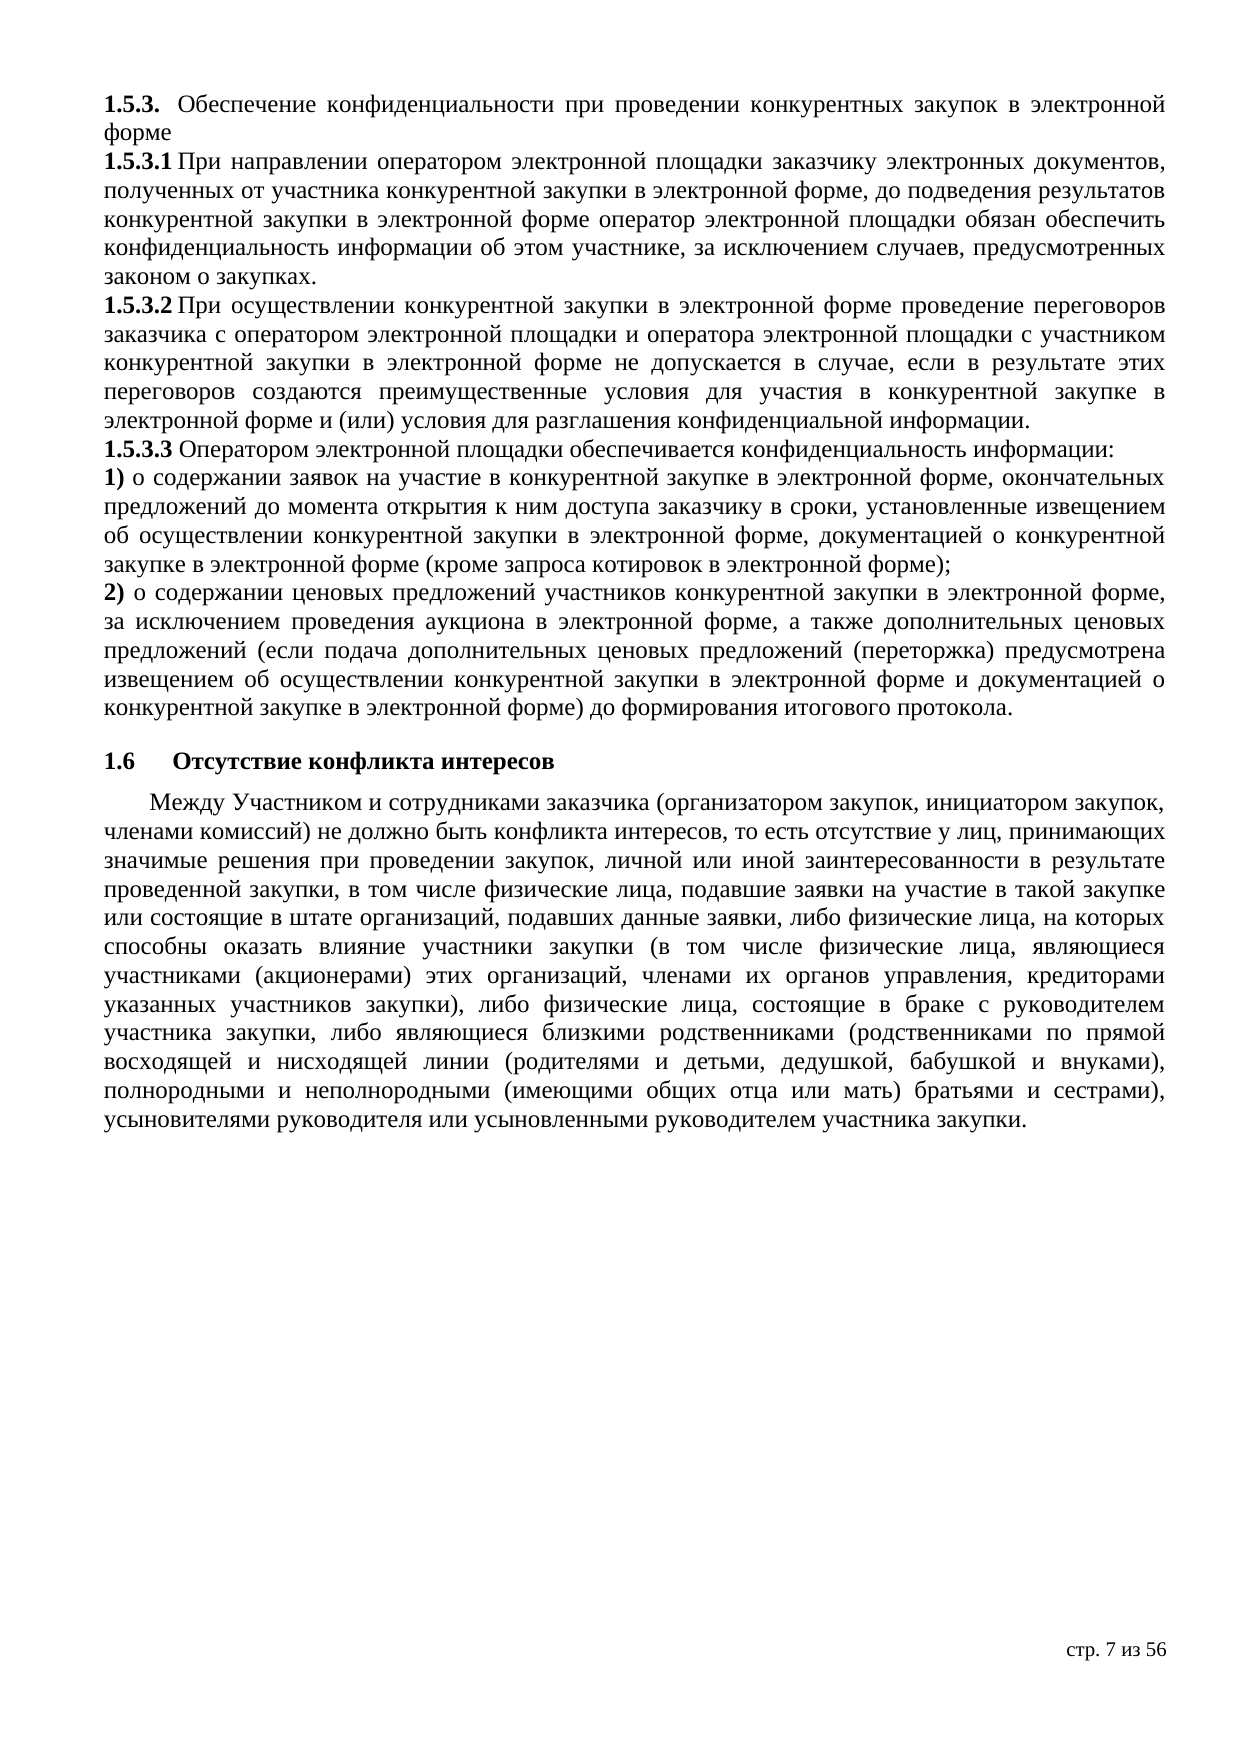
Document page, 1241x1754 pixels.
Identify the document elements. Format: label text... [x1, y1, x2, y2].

list Оператором электронной площадки обеспечивается конфиденциальность информации: [103, 434, 1166, 462]
text 1) о содержании заявок на участие в конкурентной закупке в электронной форме, окончательных предложений до момента открытия к ним доступа заказчику в сроки, установленные извещением об осуществлении конкурентной закупки в электронной форме, документацией о конкурентной закупке в электронной форме (кроме запроса котировок в электронной форме); [103, 462, 1166, 577]
text 2) о содержании ценовых предложений участников конкурентной закупки в электронной форме, за исключением проведения аукциона в электронной форме, а также дополнительных ценовых предложений (если подача дополнительных ценовых предложений (переторжка) предусмотрена извещением об осуществлении конкурентной закупки в электронной форме и документацией о конкурентной закупке в электронной форме) до формирования итогового протокола. [103, 577, 1166, 721]
list При осуществлении конкурентной закупки в электронной форме проведение переговоров заказчика с оператором электронной площадки и оператора электронной площадки с участником конкурентной закупки в электронной форме не допускается в случае, если в результате этих переговоров создаются преимущественные условия для участия в конкурентной закупке в электронной форме и (или) условия для разглашения конфиденциальной информации. [103, 290, 1166, 434]
list Обеспечение конфиденциальности при проведении конкурентных закупок в электронной форме [103, 89, 1166, 146]
list При направлении оператором электронной площадки заказчику электронных документов, полученных от участника конкурентной закупки в электронной форме, до подведения результатов конкурентной закупки в электронной форме оператор электронной площадки обязан обеспечить конфиденциальность информации об этом участнике, за исключением случаев, предусмотренных законом о закупках. [103, 146, 1166, 290]
list Отсутствие конфликта интересов [103, 746, 1166, 775]
text Между Участником и сотрудниками заказчика (организатором закупок, инициатором закупок, членами комиссий) не должно быть конфликта интересов, то есть отсутствие у лиц, принимающих значимые решения при проведении закупок, личной или иной заинтересованности в результате проведенной закупки, в том числе физические лица, подавшие заявки на участие в такой закупке или состоящие в штате организаций, подавших данные заявки, либо физические лица, на которых способны оказать влияние участники закупки (в том числе физические лица, являющиеся участниками (акционерами) этих организаций, членами их органов управления, кредиторами указанных участников закупки), либо физические лица, состоящие в браке с руководителем участника закупки, либо являющиеся близкими родственниками (родственниками по прямой восходящей и нисходящей линии (родителями и детьми, дедушкой, бабушкой и внуками), полнородными и неполнородными (имеющими общих отца или мать) братьями и сестрами), усыновителями руководителя или усыновленными руководителем участника закупки. [103, 787, 1166, 1132]
